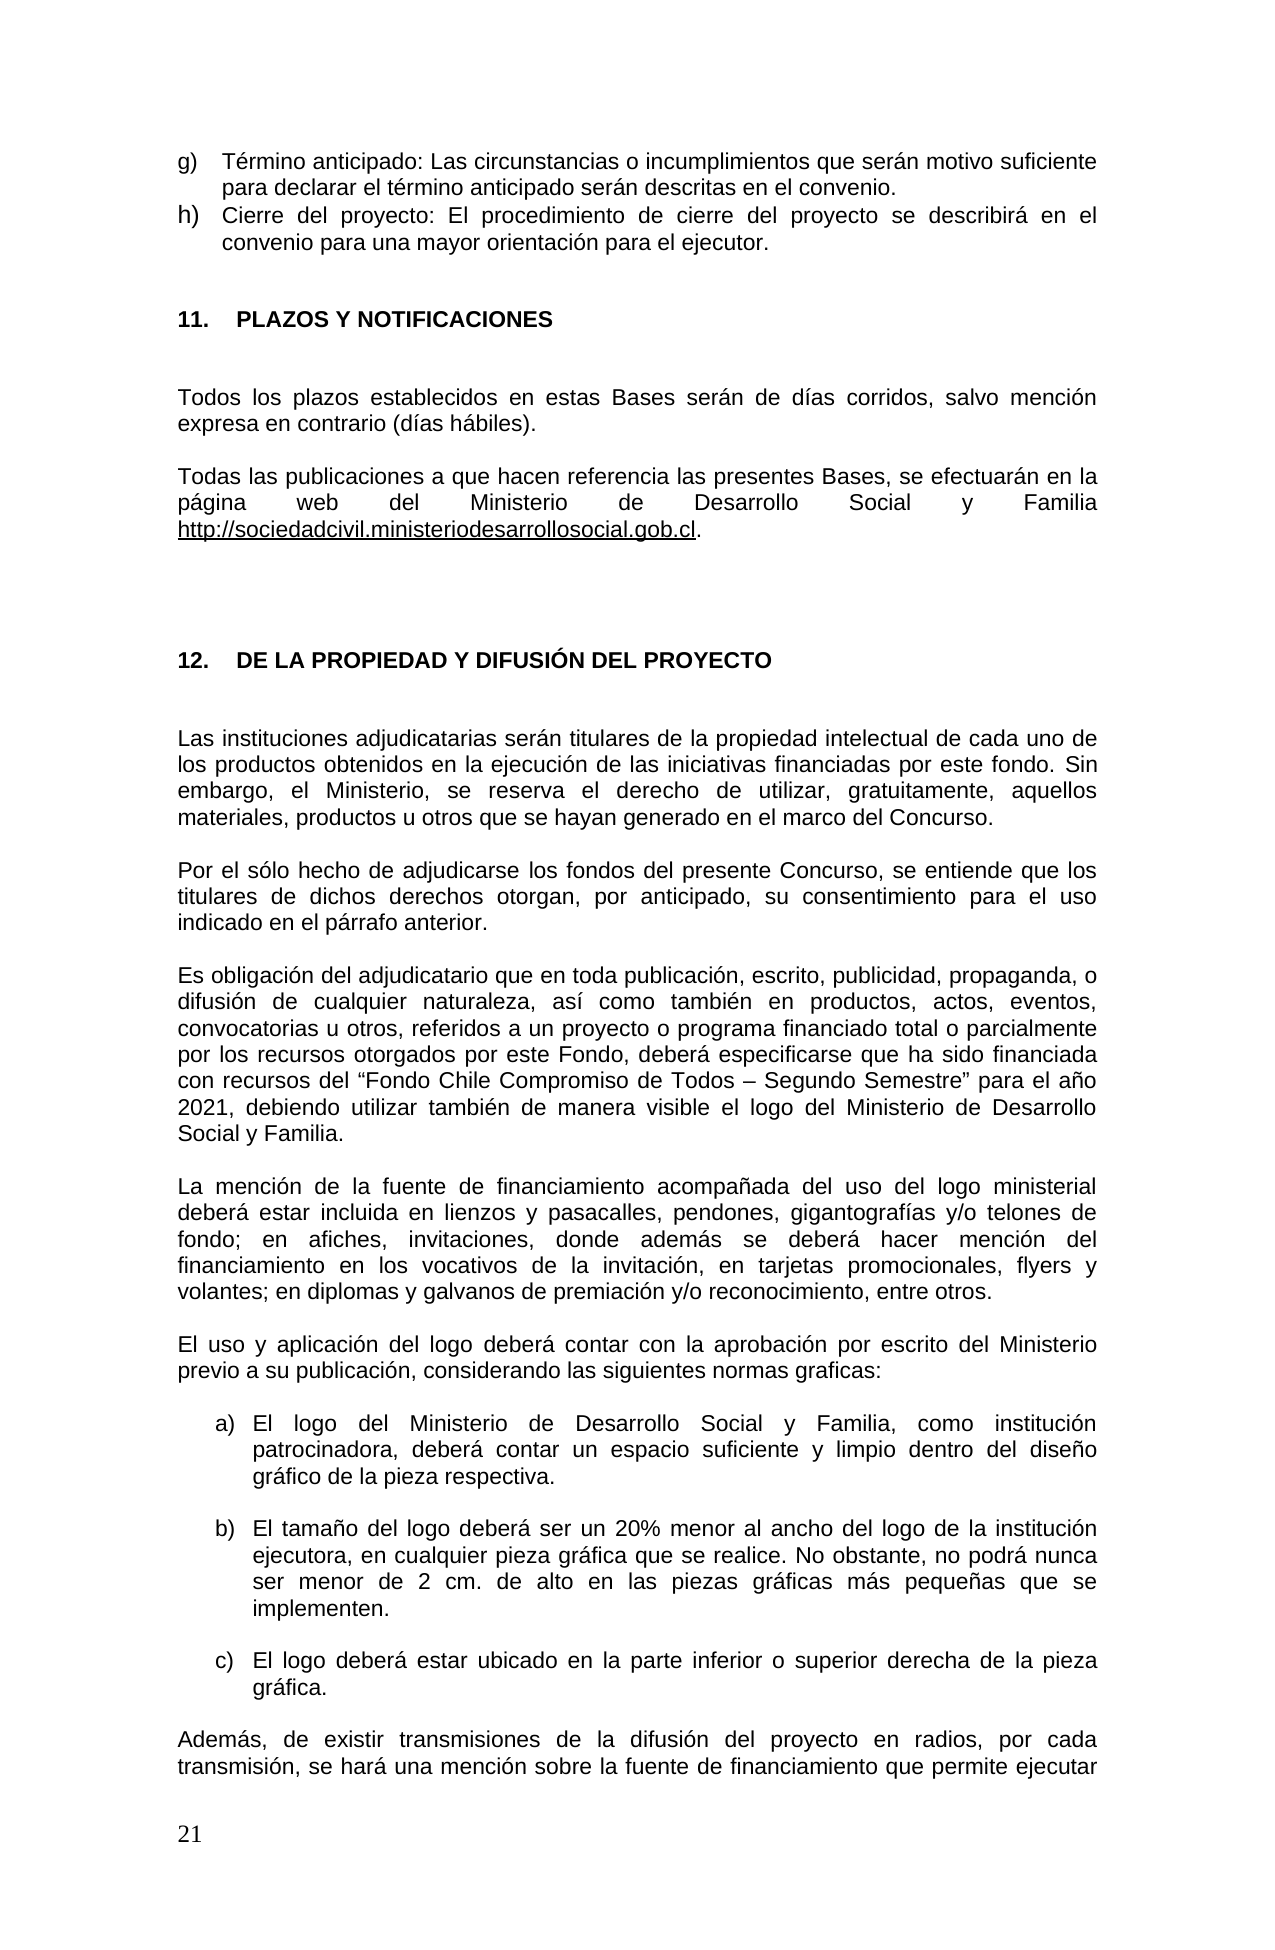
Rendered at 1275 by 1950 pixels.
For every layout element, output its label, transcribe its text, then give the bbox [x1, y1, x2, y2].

text Todas las publicaciones a que hacen referencia las presentes Bases, se efectuarán en la página web del Ministerio de Desarrollo Social y Familia http://sociedadcivil.ministeriodesarrollosocial.gob.cl. [177, 463, 1098, 542]
text Las instituciones adjudicatarias serán titulares de la propiedad intelectual de cada uno de los productos obtenidos en la ejecución de las iniciativas financiadas por este fondo. Sin embargo, el Ministerio, se reserva el derecho de utilizar, gratuitamente, aquellos materiales, productos u otros que se hayan generado en el marco del Concurso. [177, 725, 1098, 830]
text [177, 1726, 1098, 1779]
text Todos los plazos establecidos en estas Bases serán de días corridos, salvo mención expresa en contrario (días hábiles). [177, 384, 1098, 437]
list Cierre del proyecto: El procedimiento de cierre del proyecto se describirá en el convenio para una mayor orientación para el ejecutor. [177, 200, 1098, 255]
text El uso y aplicación del logo deberá contar con la aprobación por escrito del Ministerio previo a su publicación, considerando las siguientes normas graficas: [177, 1331, 1098, 1384]
text La mención de la fuente de financiamiento acompañada del uso del logo ministerial deberá estar incluida en lienzos y pasacalles, pendones, gigantografías y/o telones de fondo; en afiches, invitaciones, donde además se deberá hacer mención del financiamiento en los vocativos de la invitación, en tarjetas promocionales, flyers y volantes; en diplomas y galvanos de premiación y/o reconocimiento, entre otros. [177, 1173, 1098, 1304]
list Término anticipado: Las circunstancias o incumplimientos que serán motivo suficiente para declarar el término anticipado serán descritas en el convenio. [177, 148, 1098, 200]
text 11. PLAZOS Y NOTIFICACIONES [177, 306, 1098, 333]
list El logo del Ministerio de Desarrollo Social y Familia, como institución patrocinadora, deberá contar un espacio suficiente y limpio dentro del diseño gráfico de la pieza respectiva. [215, 1410, 1098, 1489]
list El logo deberá estar ubicado en la parte inferior o superior derecha de la pieza gráfica. [215, 1647, 1098, 1700]
list El tamaño del logo deberá ser un 20% menor al ancho del logo de la institución ejecutora, en cualquier pieza gráfica que se realice. No obstante, no podrá nunca ser menor de 2 cm. de alto en las piezas gráficas más pequeñas que se implementen. [215, 1515, 1098, 1621]
text Es obligación del adjudicatario que en toda publicación, escrito, publicidad, propaganda, o difusión de cualquier naturaleza, así como también en productos, actos, eventos, convocatorias u otros, referidos a un proyecto o programa financiado total o parcialmente por los recursos otorgados por este Fondo, deberá especificarse que ha sido financiada con recursos del “Fondo Chile Compromiso de Todos – Segundo Semestre” para el año 2021, debiendo utilizar también de manera visible el logo del Ministerio de Desarrollo Social y Familia. [177, 962, 1098, 1146]
text 12. DE LA PROPIEDAD Y DIFUSIÓN DEL PROYECTO [177, 647, 1098, 674]
text Por el sólo hecho de adjudicarse los fondos del presente Concurso, se entiende que los titulares de dichos derechos otorgan, por anticipado, su consentimiento para el uso indicado en el párrafo anterior. [177, 857, 1098, 936]
